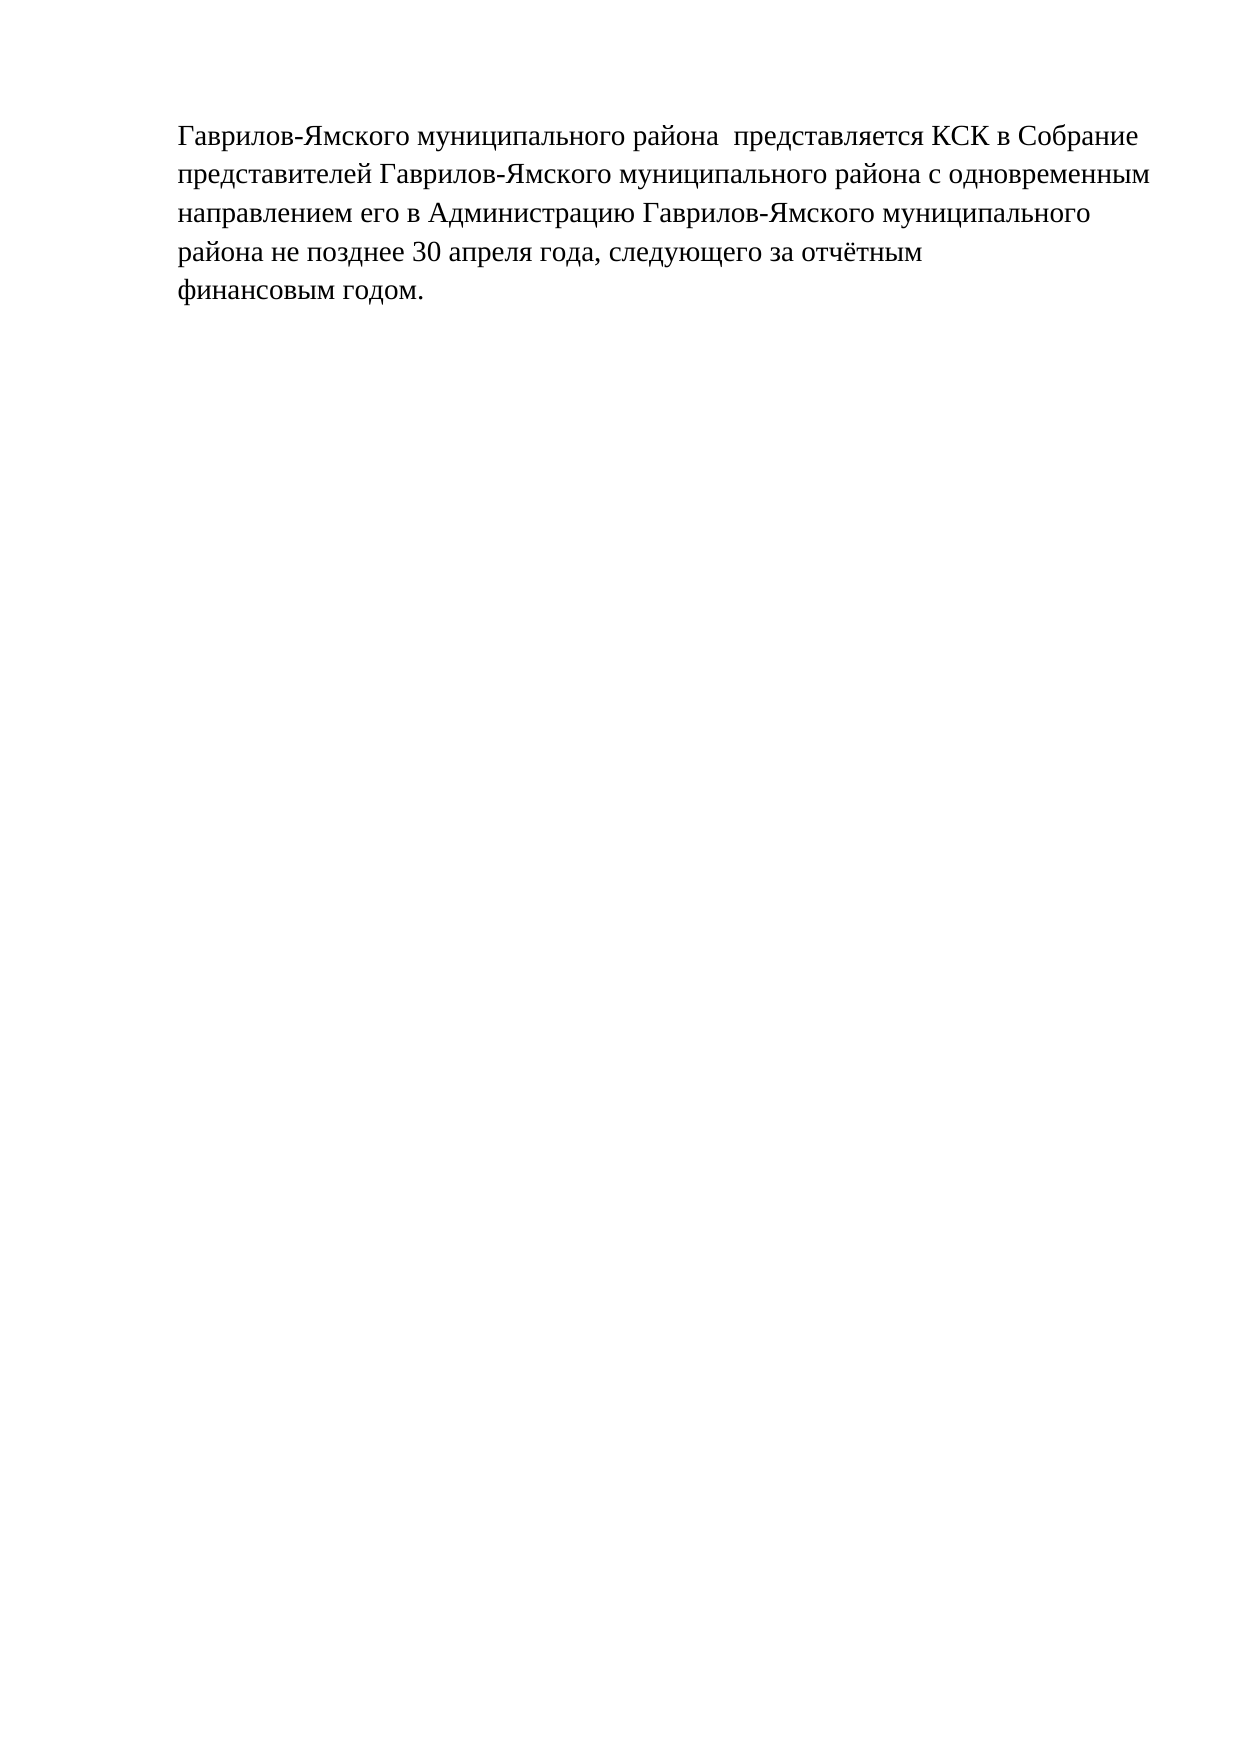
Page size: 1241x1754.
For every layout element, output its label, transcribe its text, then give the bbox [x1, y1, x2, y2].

text финансовым годом. [177, 272, 1152, 306]
text Гаврилов-Ямского муниципального района представляется КСК в Собрание представителей Гаврилов-Ямского муниципального района с одновременным направлением его в Администрацию Гаврилов-Ямского муниципального района не позднее 30 апреля года, следующего за отчётным [177, 118, 1152, 267]
